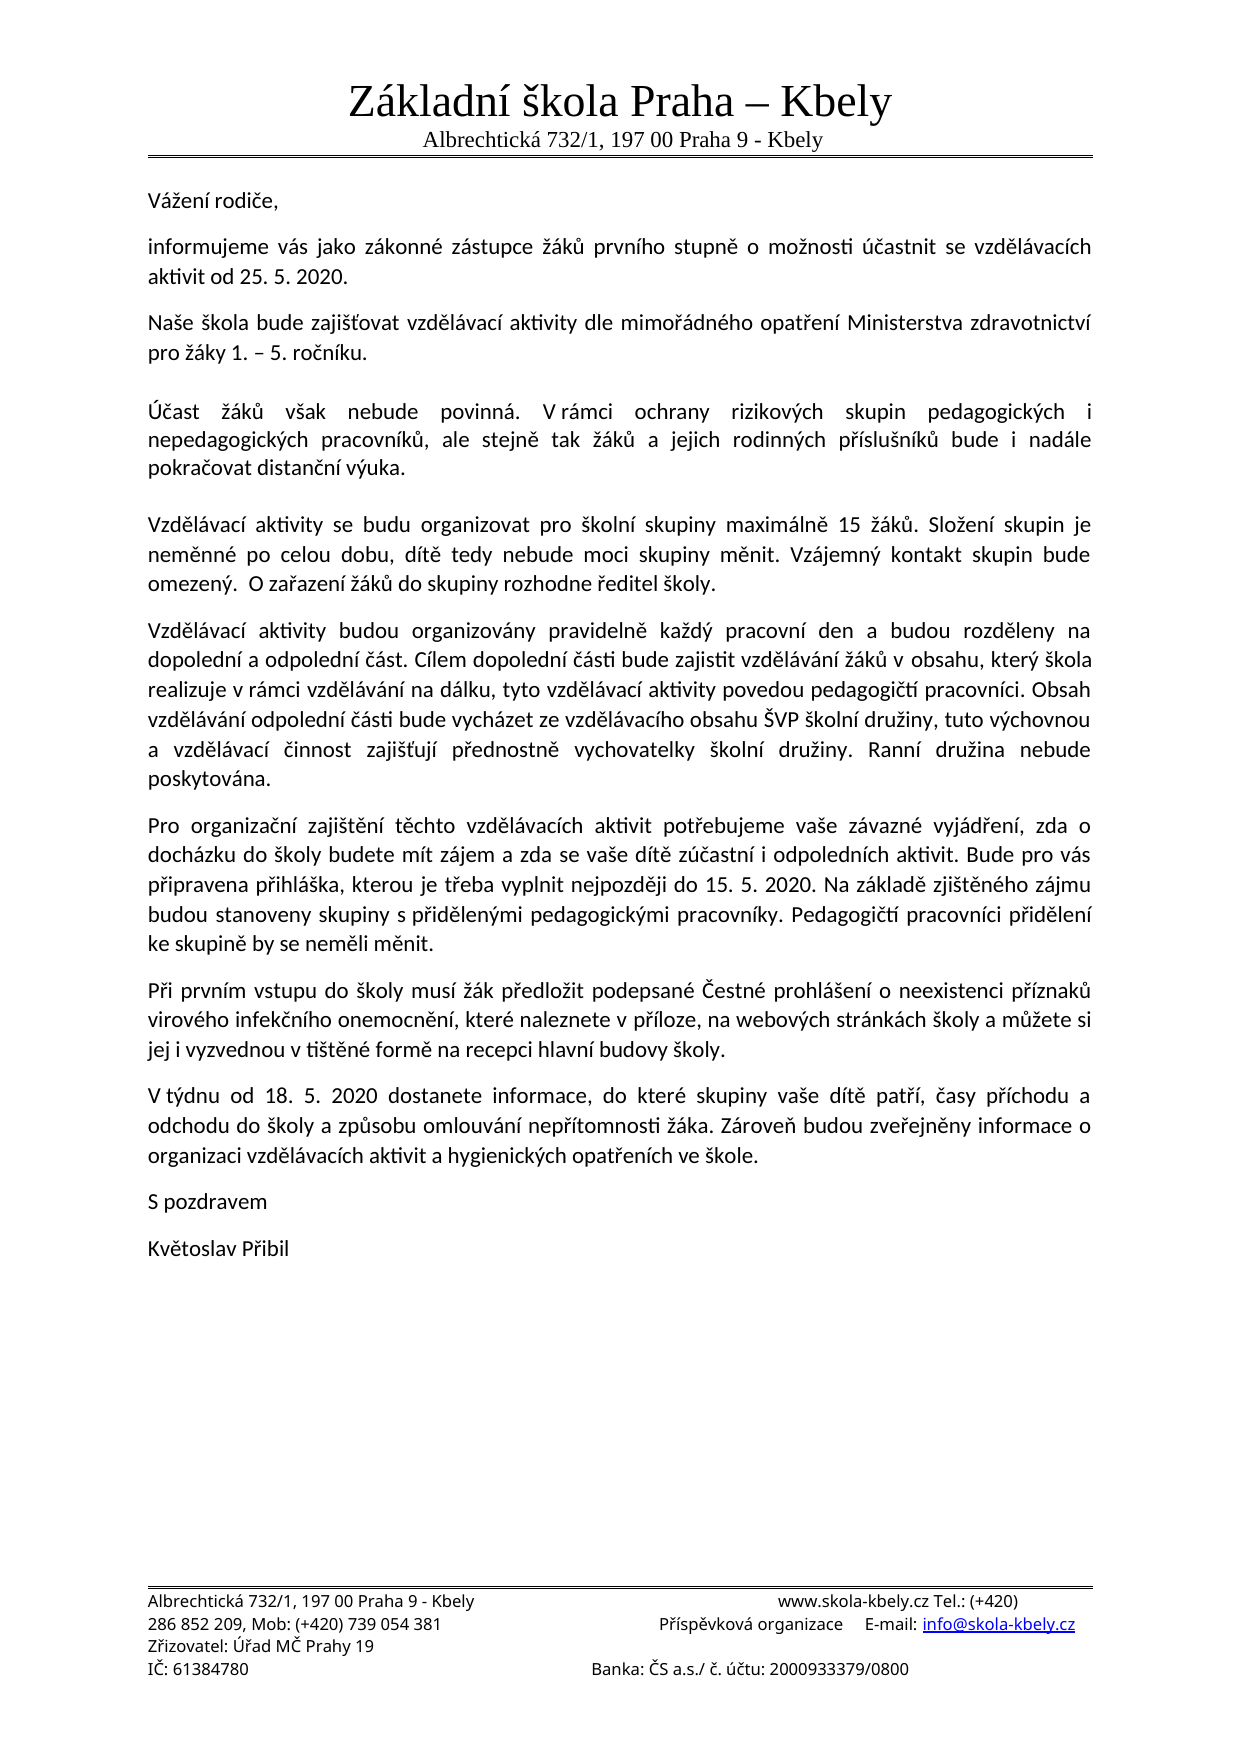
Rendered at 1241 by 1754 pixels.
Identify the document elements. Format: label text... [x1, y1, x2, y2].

text Účast žáků však nebude povinná. V rámci ochrany rizikových skupin pedagogických i nepedagogických pracovníků, ale stejně tak žáků a jejich rodinných příslušníků bude i nadále pokračovat distanční výuka. [148, 397, 1093, 481]
text Vzdělávací aktivity se budu organizovat pro školní skupiny maximálně 15 žáků. Složení skupin je neměnné po celou dobu, dítě tedy nebude moci skupiny měnit. Vzájemný kontakt skupin bude omezený. O zařazení žáků do skupiny rozhodne ředitel školy. [148, 510, 1093, 598]
text V týdnu od 18. 5. 2020 dostanete informace, do které skupiny vaše dítě patří, časy příchodu a odchodu do školy a způsobu omlouvání nepřítomnosti žáka. Zároveň budou zveřejněny informace o organizaci vzdělávacích aktivit a hygienických opatřeních ve škole. [148, 1082, 1093, 1169]
text Při prvním vstupu do školy musí žák předložit podepsané Čestné prohlášení o neexistenci příznaků virového infekčního onemocnění, které naleznete v příloze, na webových stránkách školy a můžete si jej i vyzvednou v tištěné formě na recepci hlavní budovy školy. [148, 976, 1093, 1063]
text S pozdravem [148, 1187, 1093, 1215]
text Vzdělávací aktivity budou organizovány pravidelně každý pracovní den a budou rozděleny na dopolední a odpolední část. Cílem dopolední části bude zajistit vzdělávání žáků v obsahu, který škola realizuje v rámci vzdělávání na dálku, tyto vzdělávací aktivity povedou pedagogičtí pracovníci. Obsah vzdělávání odpolední části bude vycházet ze vzdělávacího obsahu ŠVP školní družiny, tuto výchovnou a vzdělávací činnost zajišťují přednostně vychovatelky školní družiny. Ranní družina nebude poskytována. [148, 616, 1093, 792]
text Vážení rodiče, [148, 186, 1093, 214]
text Naše škola bude zajišťovat vzdělávací aktivity dle mimořádného opatření Ministerstva zdravotnictví pro žáky 1. – 5. ročníku. [148, 308, 1093, 366]
text informujeme vás jako zákonné zástupce žáků prvního stupně o možnosti účastnit se vzdělávacích aktivit od 25. 5. 2020. [148, 232, 1093, 290]
text Pro organizační zajištění těchto vzdělávacích aktivit potřebujeme vaše závazné vyjádření, zda o docházku do školy budete mít zájem a zda se vaše dítě zúčastní i odpoledních aktivit. Bude pro vás připravena přihláška, kterou je třeba vyplnit nejpozději do 15. 5. 2020. Na základě zjištěného zájmu budou stanoveny skupiny s přidělenými pedagogickými pracovníky. Pedagogičtí pracovníci přidělení ke skupině by se neměli měnit. [148, 811, 1093, 957]
text Květoslav Přibil [148, 1234, 1093, 1262]
